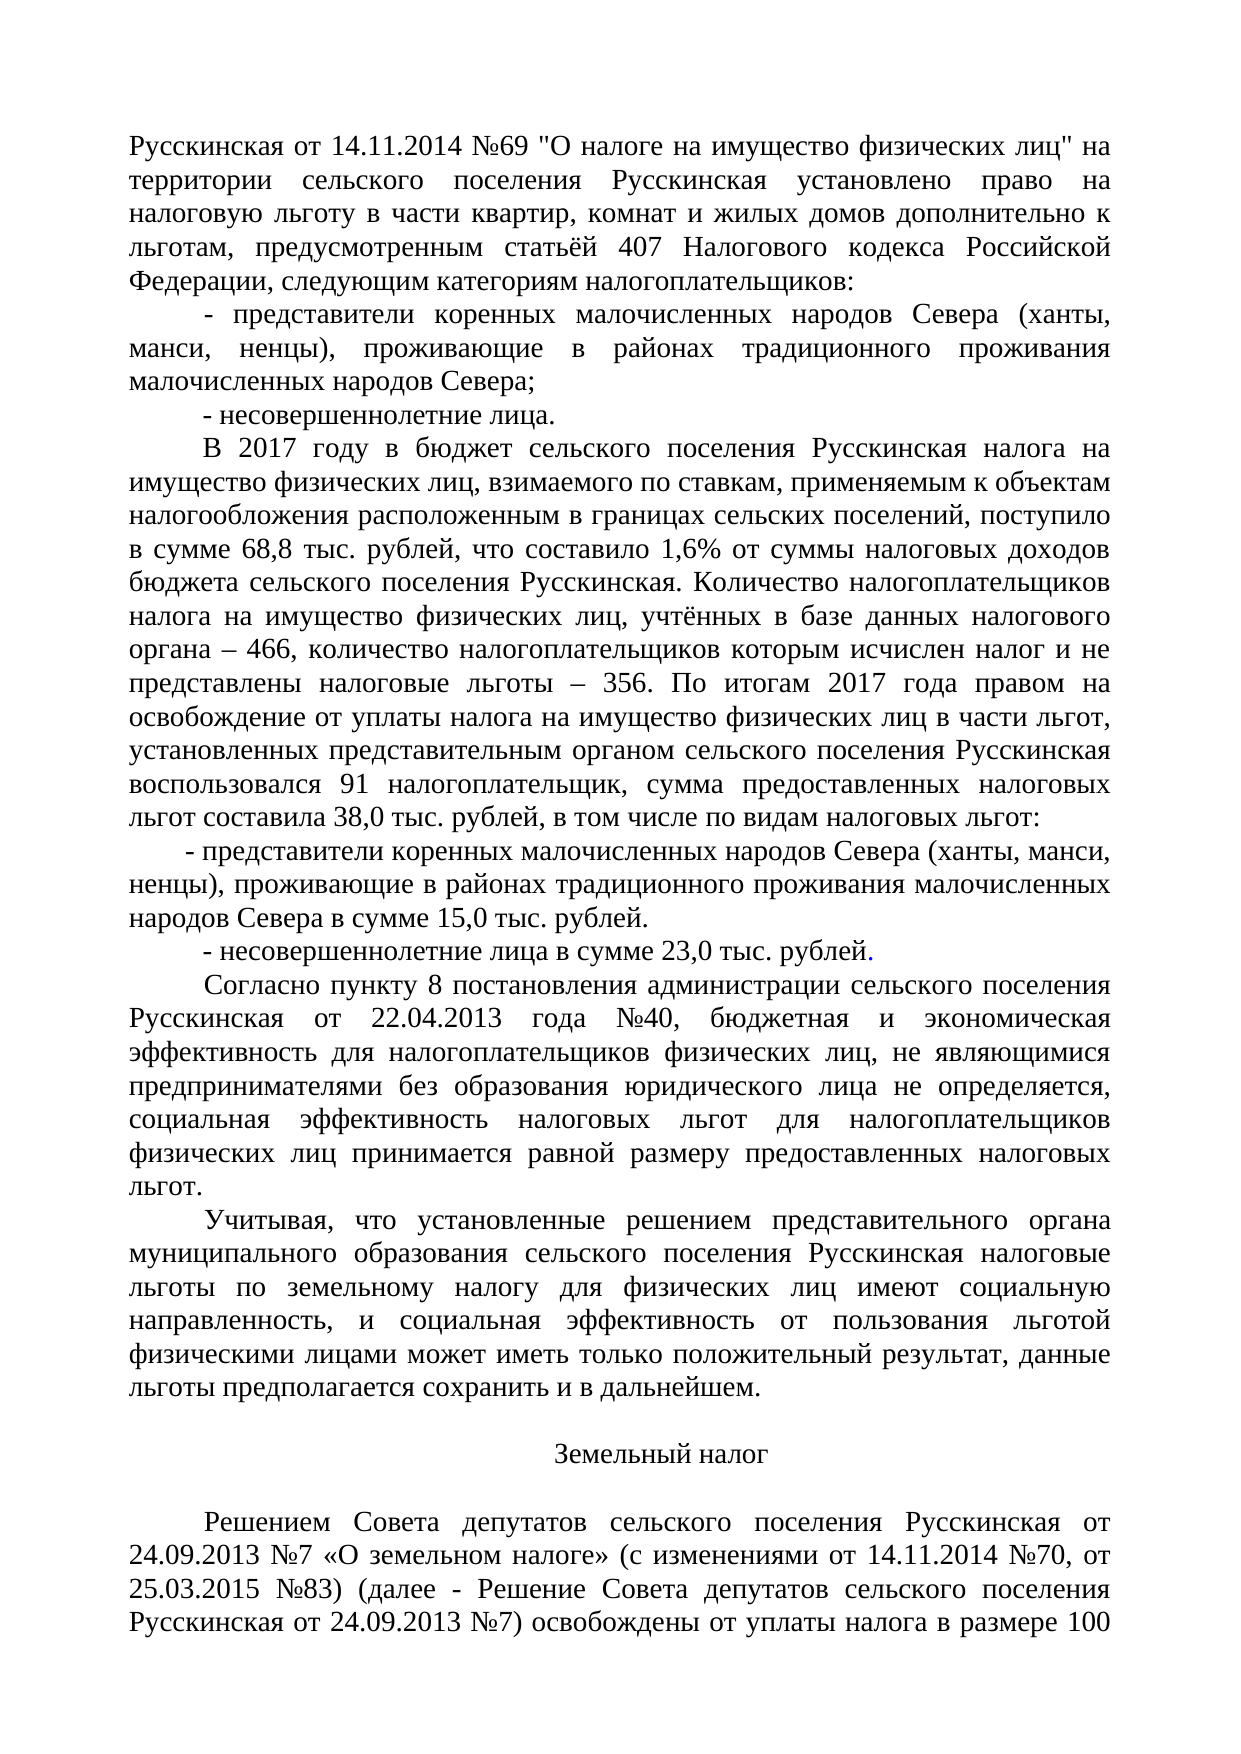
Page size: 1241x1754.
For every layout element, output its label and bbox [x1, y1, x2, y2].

table_header [118, 118, 1122, 1648]
